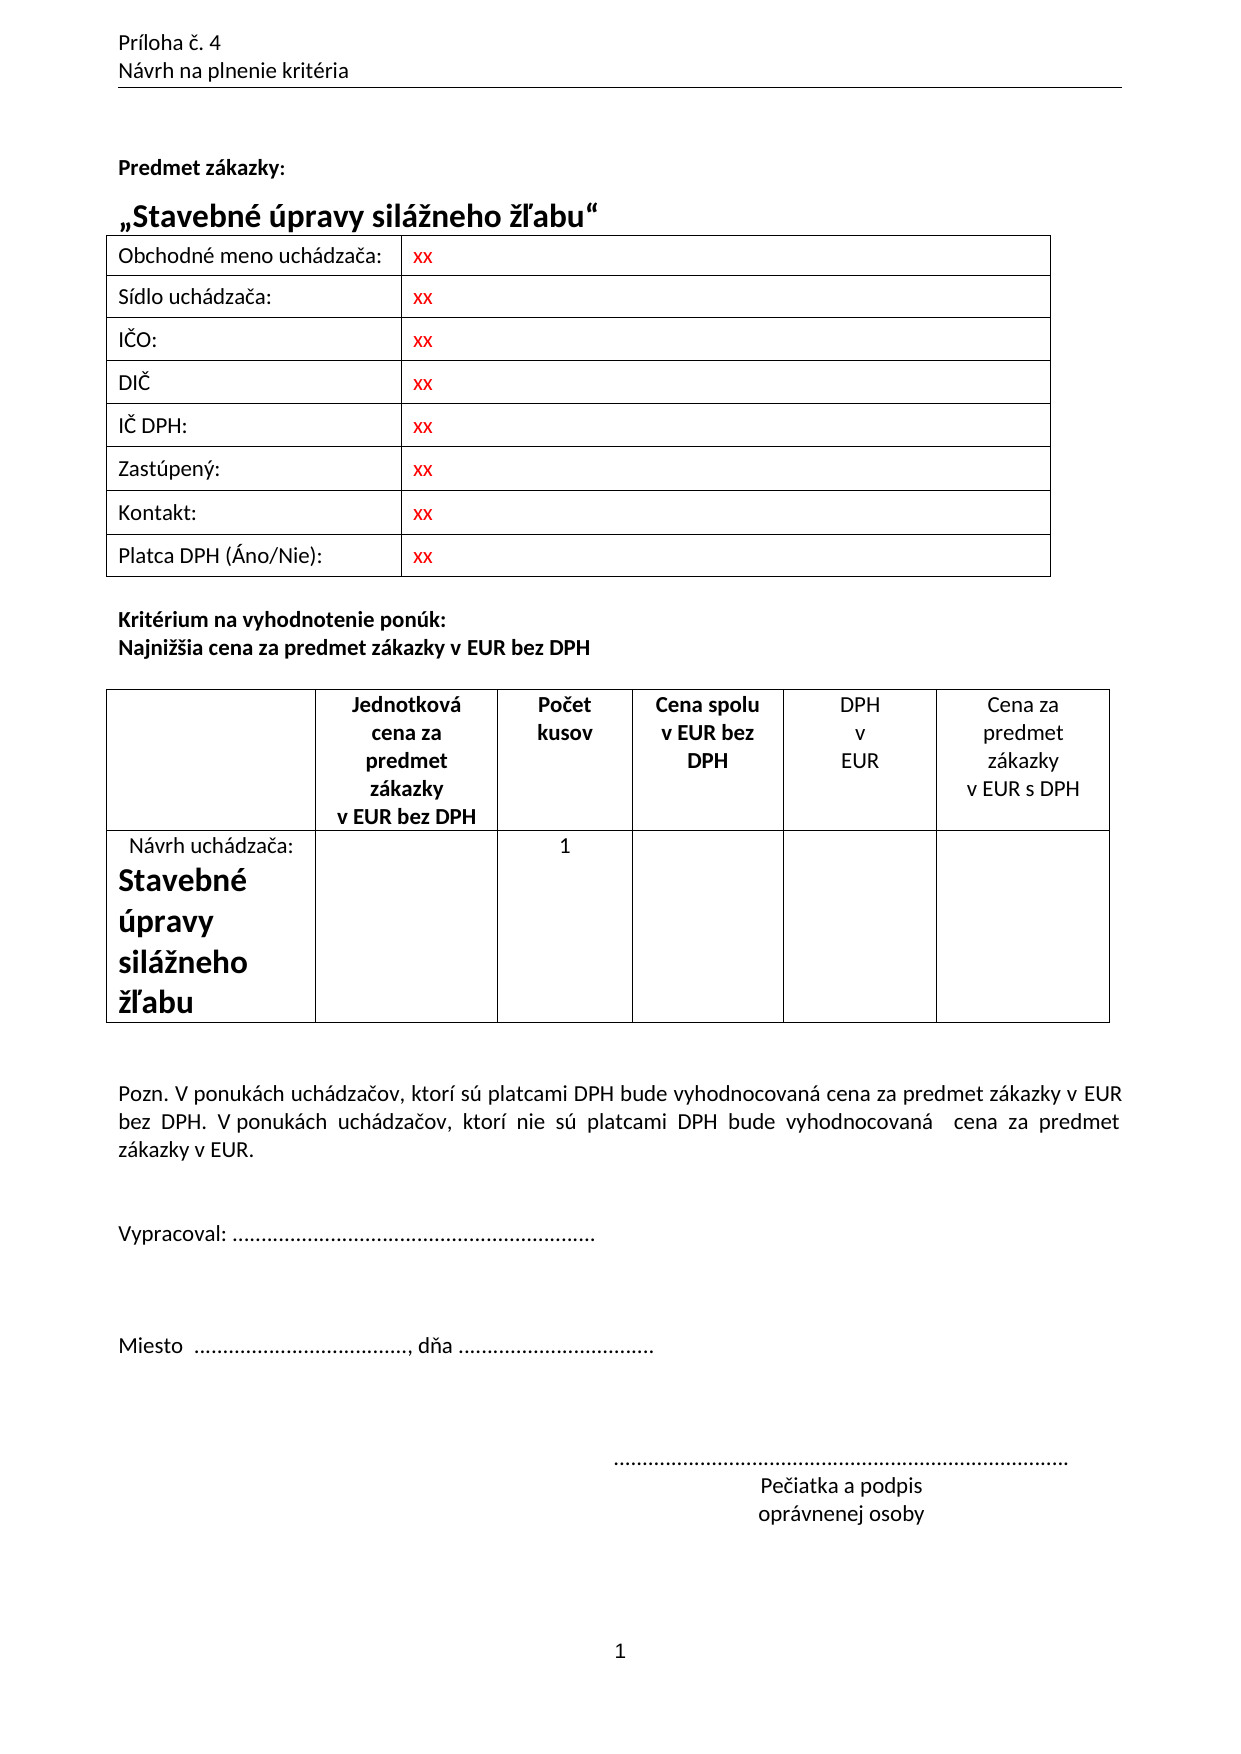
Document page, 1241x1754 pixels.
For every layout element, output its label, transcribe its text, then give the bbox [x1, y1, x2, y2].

table_header Obchodné meno uchádzača: [107, 236, 401, 275]
table_header DPH v EUR [784, 690, 936, 830]
text oprávnenej osoby [561, 1499, 1122, 1527]
table_header xx [402, 236, 1050, 275]
table_cell xx [402, 361, 1050, 403]
text Najnižšia cena za predmet zákazky v EUR bez DPH [118, 633, 1122, 661]
table_cell xx [402, 491, 1050, 534]
text Vypracoval: ............................................................... [118, 1219, 1122, 1247]
table_cell Zastúpený: [107, 447, 401, 490]
table_cell Sídlo uchádzača: [107, 276, 401, 317]
text „Stavebné úpravy silážneho žľabu“ [118, 195, 1122, 235]
table_cell IČO: [107, 318, 401, 360]
table_cell 1 [498, 831, 632, 1022]
text Pečiatka a podpis [561, 1471, 1122, 1499]
table_cell xx [402, 447, 1050, 490]
table_cell DIČ [107, 361, 401, 403]
table_cell [937, 831, 1109, 1022]
table_cell Platca DPH (Áno/Nie): [107, 535, 401, 576]
text Miesto ....................................., dňa .................................. [118, 1331, 1122, 1359]
table_header Jednotková cena za predmet zákazky v EUR bez DPH [316, 690, 497, 830]
table_header Počet kusov [498, 690, 632, 830]
text ............................................................................... [561, 1443, 1122, 1471]
table_cell [633, 831, 783, 1022]
table_header Cena za predmet zákazky v EUR s DPH [937, 690, 1109, 830]
table_header Cena spolu v EUR bez DPH [633, 690, 783, 830]
table_cell xx [402, 276, 1050, 317]
table_cell Návrh uchádzača: Stavebné úpravy silážneho žľabu [107, 831, 315, 1022]
table_header [107, 690, 315, 830]
table_cell xx [402, 318, 1050, 360]
table_cell xx [402, 535, 1050, 576]
table_cell [784, 831, 936, 1022]
table_cell [316, 831, 497, 1022]
table_cell xx [402, 404, 1050, 446]
text Predmet zákazky: [118, 153, 1122, 181]
table_cell Kontakt: [107, 491, 401, 534]
table_cell IČ DPH: [107, 404, 401, 446]
list Pozn. V ponukách uchádzačov, ktorí sú platcami DPH bude vyhodnocovaná cena za predmet zákazky v EUR bez DPH. V ponukách uchádzačov, ktorí nie sú platcami DPH bude vyhodnocovaná cena za predmet zákazky v EUR. [118, 1079, 1122, 1163]
text Kritérium na vyhodnotenie ponúk: [118, 605, 1122, 633]
